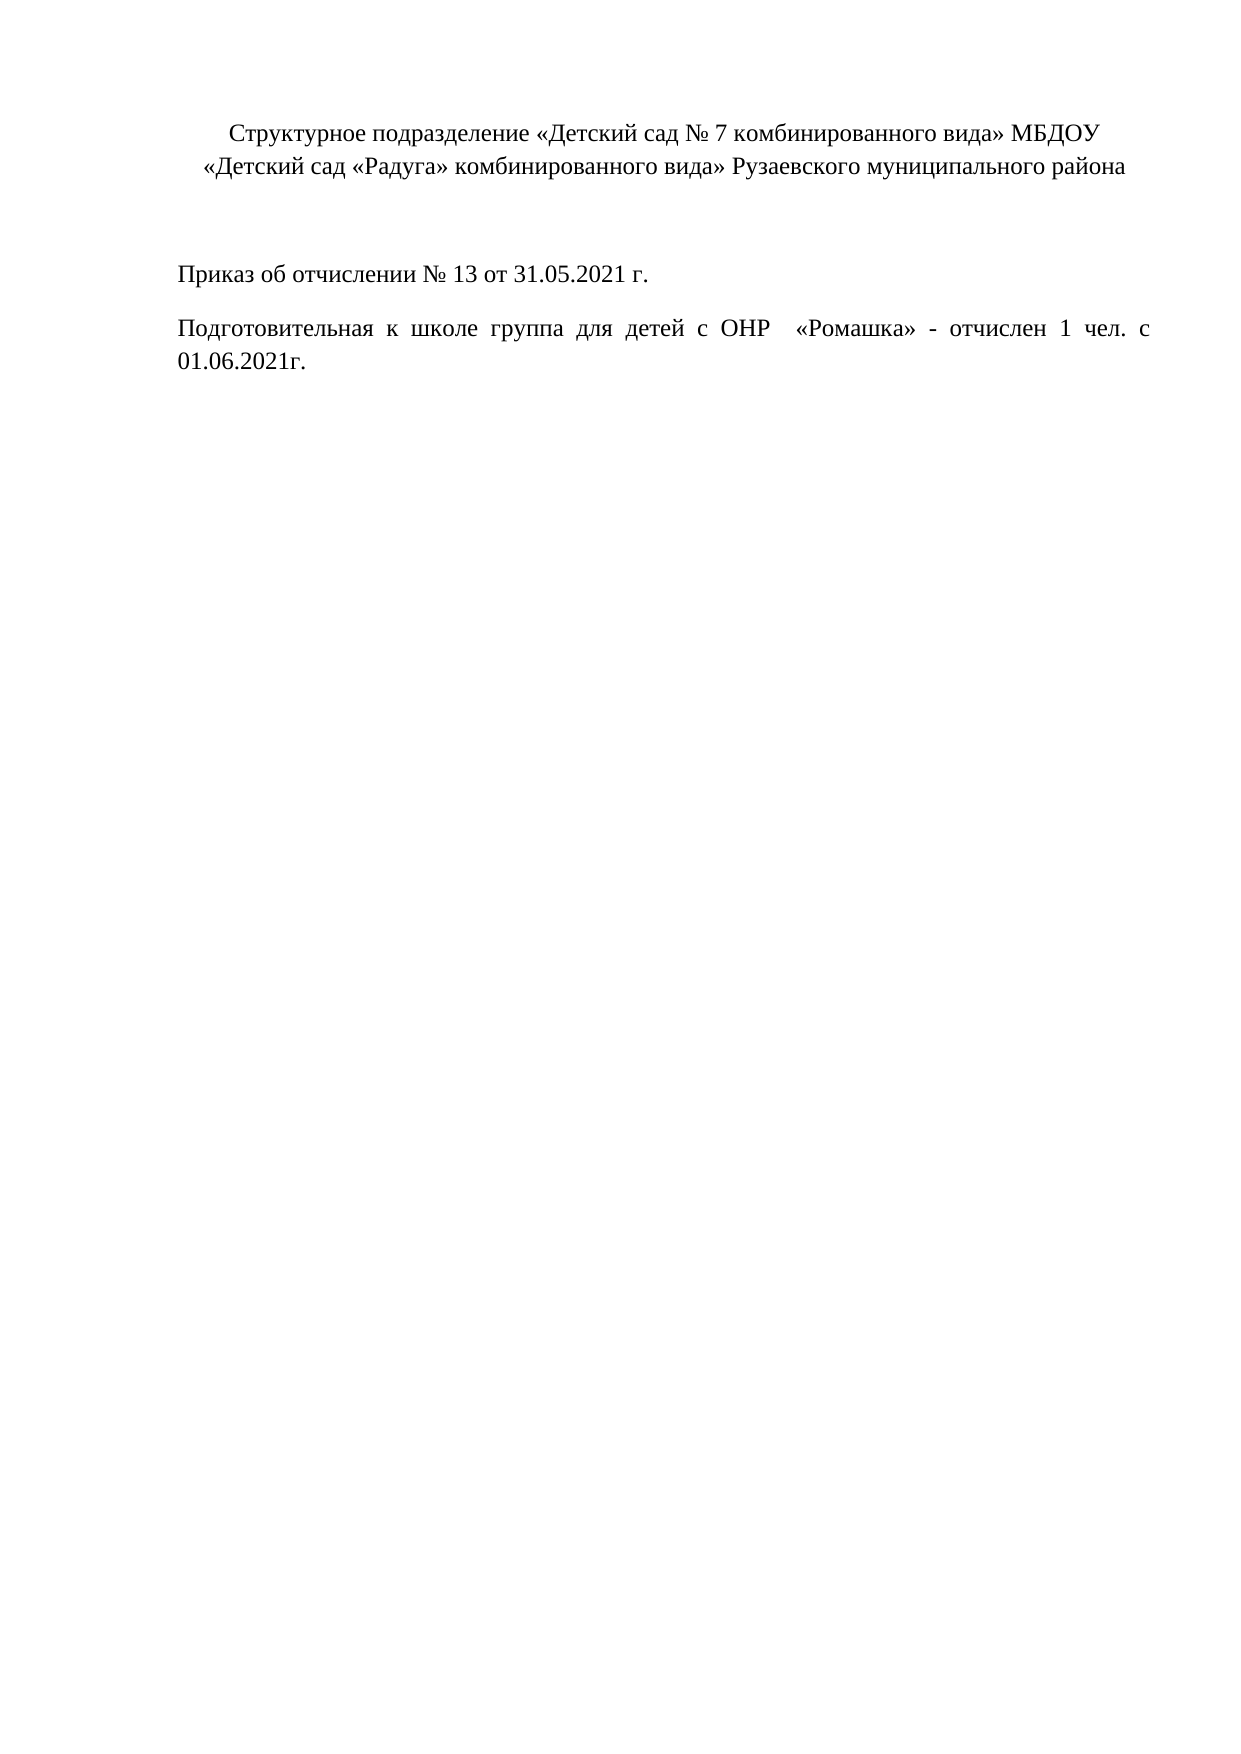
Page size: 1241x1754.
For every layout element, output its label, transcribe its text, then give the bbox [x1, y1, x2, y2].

text Структурное подразделение «Детский сад № 7 комбинированного вида» МБДОУ «Детский сад «Радуга» комбинированного вида» Рузаевского муниципального района [177, 118, 1152, 180]
text Приказ об отчислении № 13 от 31.05.2021 г. [177, 259, 1152, 288]
text Подготовительная к школе группа для детей с ОНР «Ромашка» - отчислен 1 чел. с 01.06.2021г. [177, 313, 1152, 374]
